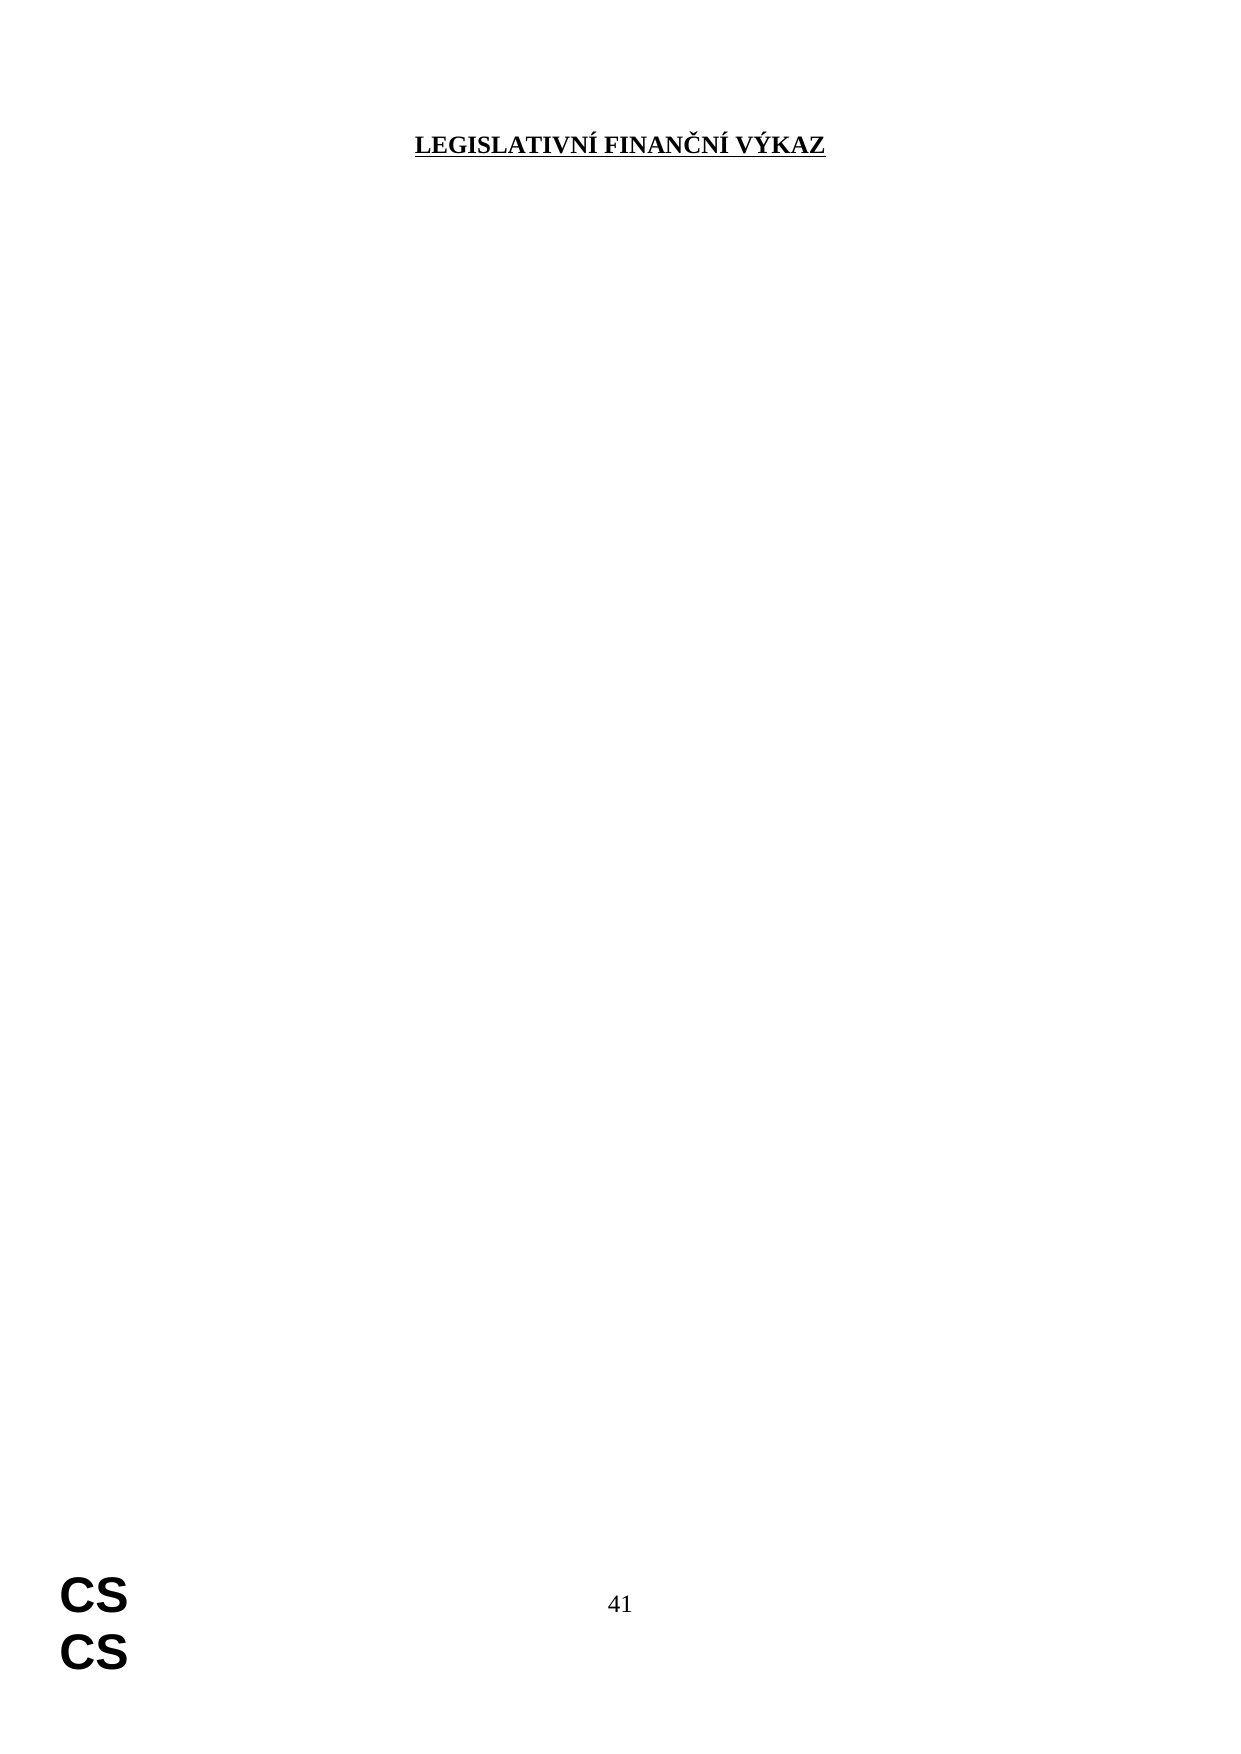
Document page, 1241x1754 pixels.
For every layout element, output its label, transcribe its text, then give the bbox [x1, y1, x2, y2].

text LEGISLATIVNÍ FINANČNÍ VÝKAZ [148, 131, 1092, 159]
